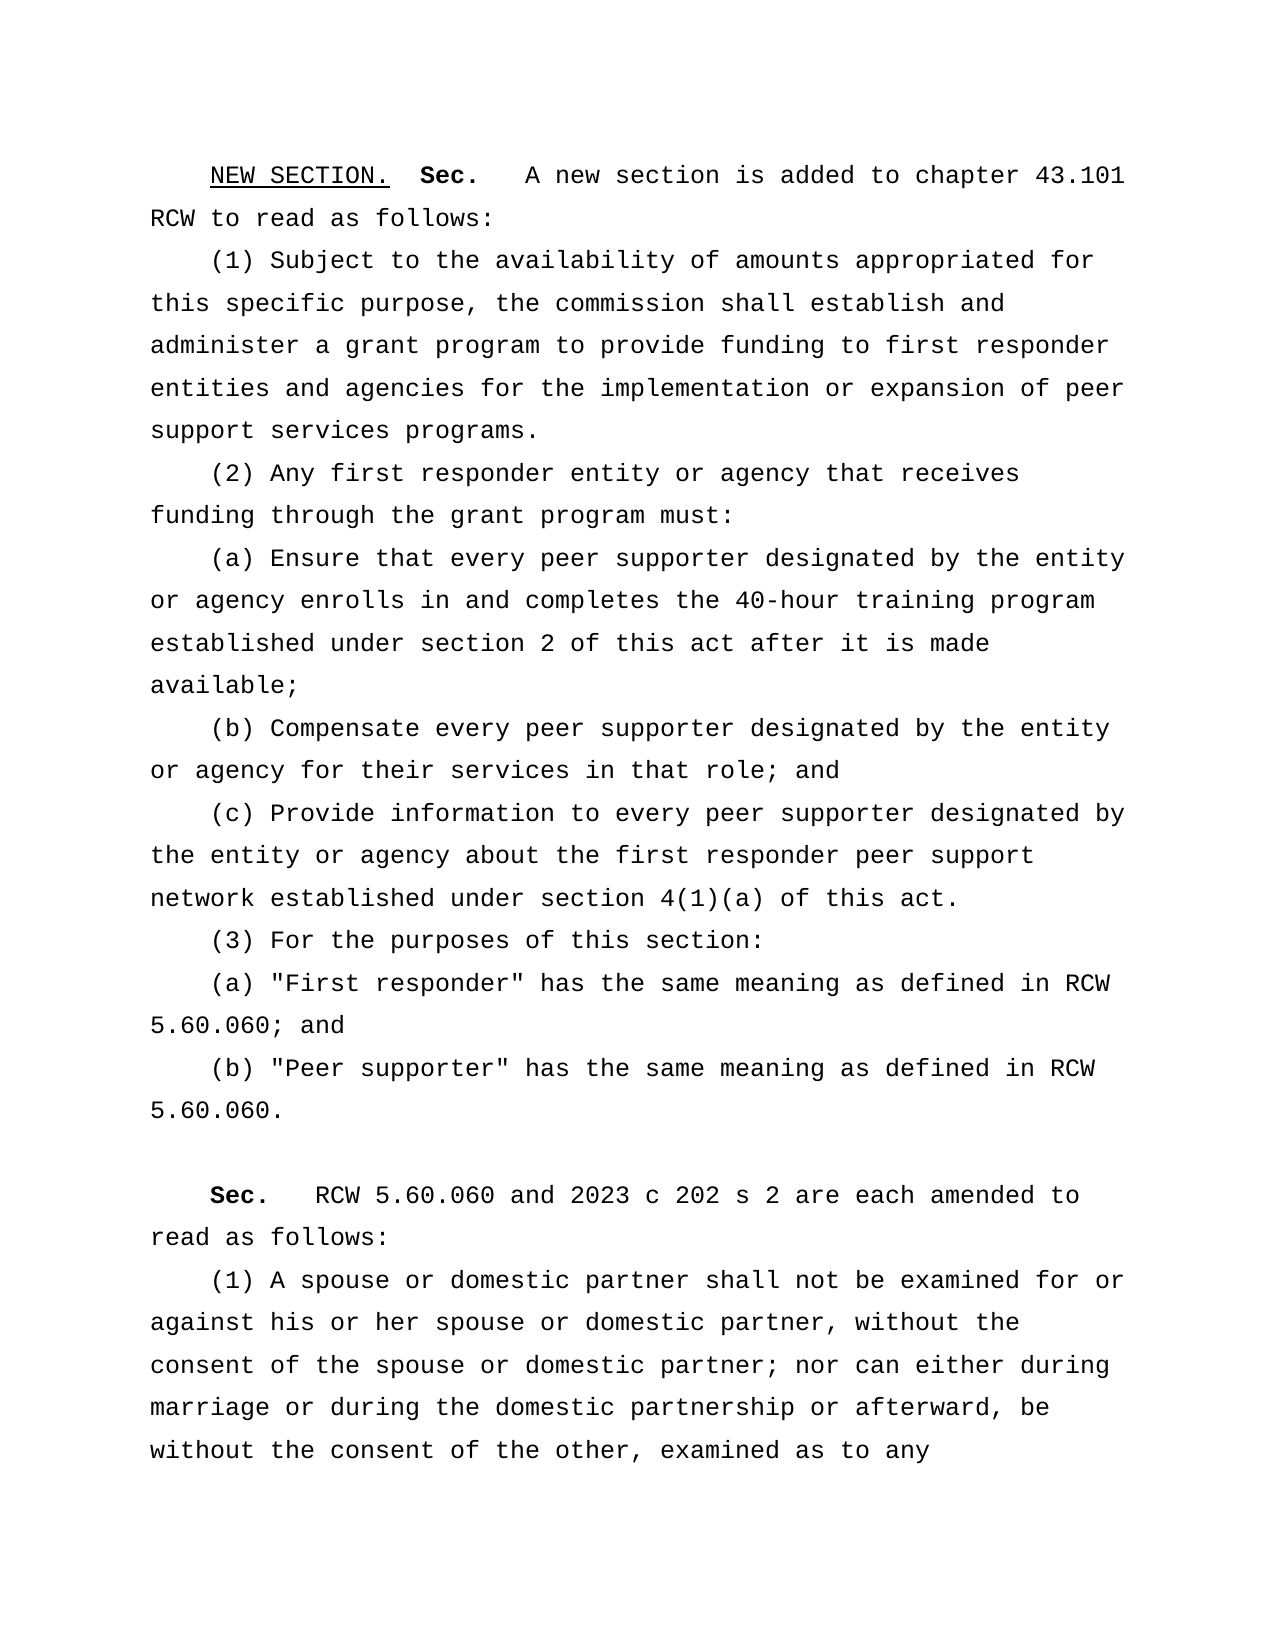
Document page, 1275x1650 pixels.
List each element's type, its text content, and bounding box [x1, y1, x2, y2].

text (b) Compensate every peer supporter designated by the entity or agency for their services in that role; and [150, 702, 1125, 787]
text (c) Provide information to every peer supporter designated by the entity or agency about the first responder peer support network established under section 4(1)(a) of this act. [150, 787, 1125, 915]
text (a) "First responder" has the same meaning as defined in RCW 5.60.060; and [150, 957, 1125, 1042]
text Sec. RCW 5.60.060 and 2023 c 202 s 2 are each amended to read as follows: [150, 1169, 1125, 1254]
text (a) Ensure that every peer supporter designated by the entity or agency enrolls in and completes the 40-hour training program established under section 2 of this act after it is made available; [150, 532, 1125, 702]
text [150, 1254, 1125, 1467]
text (2) Any first responder entity or agency that receives funding through the grant program must: [150, 447, 1125, 532]
text (b) "Peer supporter" has the same meaning as defined in RCW 5.60.060. [150, 1042, 1125, 1127]
text (3) For the purposes of this section: [150, 915, 1125, 957]
text (1) Subject to the availability of amounts appropriated for this specific purpose, the commission shall establish and administer a grant program to provide funding to first responder entities and agencies for the implementation or expansion of peer support services programs. [150, 235, 1125, 447]
text NEW SECTION. Sec. A new section is added to chapter 43.101 RCW to read as follows: [150, 150, 1125, 235]
